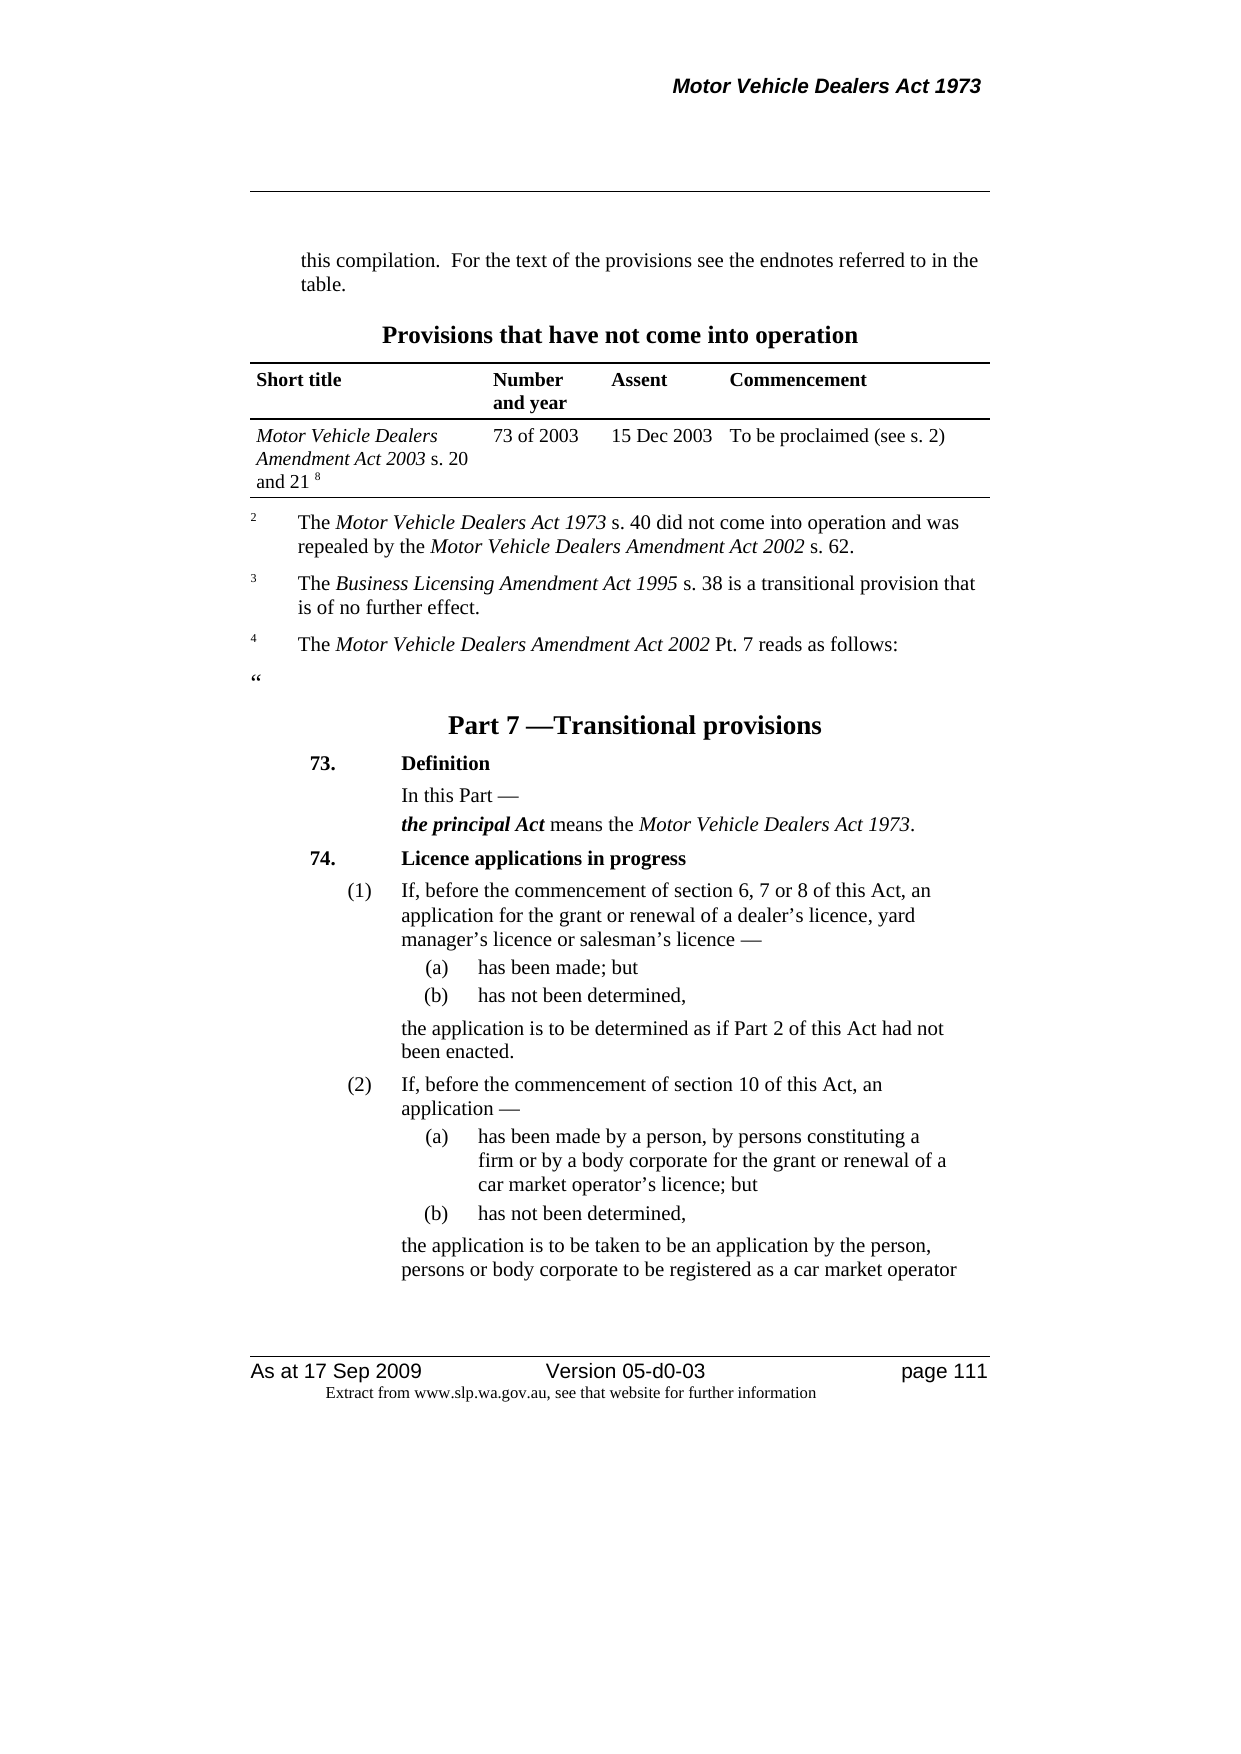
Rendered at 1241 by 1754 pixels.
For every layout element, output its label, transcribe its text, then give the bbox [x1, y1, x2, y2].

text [250, 247, 990, 296]
subtitle 73. Definition [309, 751, 960, 775]
text the principal Act means the Motor Vehicle Dealers Act 1973. [368, 812, 960, 836]
subtitle 74. Licence applications in progress [309, 846, 960, 870]
text the application is to be determined as if Part 2 of this Act had not been enacted. [312, 1015, 960, 1063]
text (b) has not been determined, [389, 1201, 960, 1224]
text 3 The Business Licensing Amendment Act 1995 s. 38 is a transitional provision that is of no further effect. [250, 571, 990, 619]
text (a) has been made by a person, by persons constituting a firm or by a body corporate for the grant or renewal of a car market operator’s licence; but [389, 1124, 960, 1196]
text 4 The Motor Vehicle Dealers Amendment Act 2002 Pt. 7 reads as follows: [250, 632, 990, 656]
text “ [250, 668, 990, 697]
table_cell Motor Vehicle Dealers Amendment Act 2003 s. 20 and 21 8 [250, 420, 487, 497]
table_header Short title [250, 364, 487, 418]
table_cell To be proclaimed (see s. 2) [724, 420, 989, 497]
text (b) has not been determined, [389, 983, 960, 1007]
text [312, 1233, 960, 1281]
text 2 The Motor Vehicle Dealers Act 1973 s. 40 did not come into operation and was repealed by the Motor Vehicle Dealers Amendment Act 2002 s. 62. [250, 510, 990, 558]
subtitle Provisions that have not come into operation [250, 321, 990, 349]
text (1) If, before the commencement of section 6, 7 or 8 of this Act, an application for the grant or renewal of a dealer’s licence, yard manager’s licence or salesman’s licence — [312, 878, 960, 951]
table_header Commencement [724, 364, 989, 418]
table_header Number and year [487, 364, 605, 418]
text (a) has been made; but [389, 955, 960, 979]
table_cell 15 Dec 2003 [605, 420, 723, 497]
table_header Assent [605, 364, 723, 418]
text In this Part — [312, 783, 960, 807]
table_cell 73 of 2003 [487, 420, 605, 497]
subtitle Part 7 —Transitional provisions [309, 709, 960, 741]
text (2) If, before the commencement of section 10 of this Act, an application — [312, 1072, 960, 1120]
